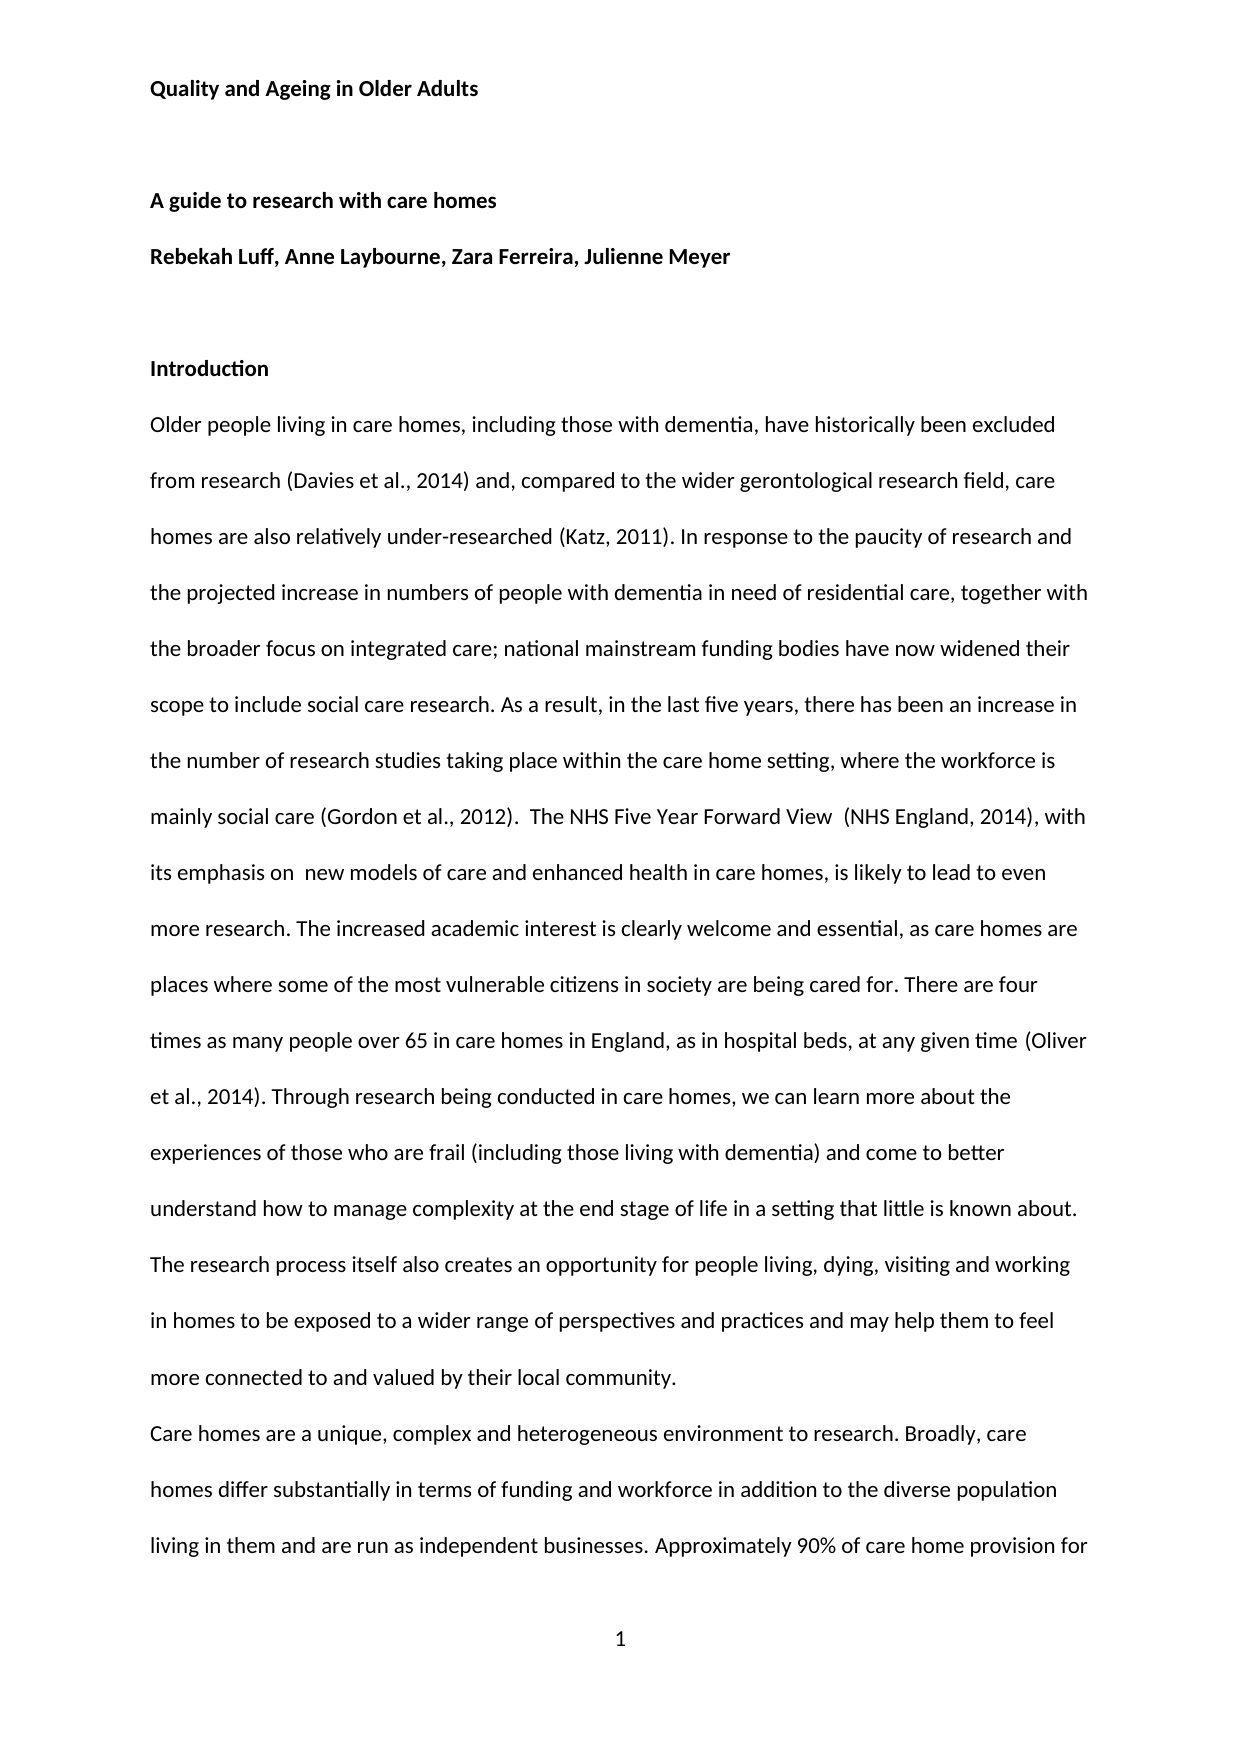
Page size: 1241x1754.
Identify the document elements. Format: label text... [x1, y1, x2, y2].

text Rebekah Luff, Anne Laybourne, Zara Ferreira, Julienne Meyer [150, 242, 1090, 270]
text Older people living in care homes, including those with dementia, have historically been excluded from research (Davies et al., 2014) and, compared to the wider gerontological research field, care homes are also relatively under-researched (Katz, 2011). In response to the paucity of research and the projected increase in numbers of people with dementia in need of residential care, together with the broader focus on integrated care; national mainstream funding bodies have now widened their scope to include social care research. As a result, in the last five years, there has been an increase in the number of research studies taking place within the care home setting, where the workforce is mainly social care (Gordon et al., 2012). The NHS Five Year Forward View (NHS England, 2014), with its emphasis on new models of care and enhanced health in care homes, is likely to lead to even more research. The increased academic interest is clearly welcome and essential, as care homes are places where some of the most vulnerable citizens in society are being cared for. There are four times as many people over 65 in care homes in England, as in hospital beds, at any given time (Oliver et al., 2014). Through research being conducted in care homes, we can learn more about the experiences of those who are frail (including those living with dementia) and come to better understand how to manage complexity at the end stage of life in a setting that little is known about. The research process itself also creates an opportunity for people living, dying, visiting and working in homes to be exposed to a wider range of perspectives and practices and may help them to feel more connected to and valued by their local community. [150, 410, 1090, 1391]
text A guide to research with care homes [150, 186, 1090, 214]
text Introduction [150, 354, 1090, 382]
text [150, 1419, 1090, 1559]
